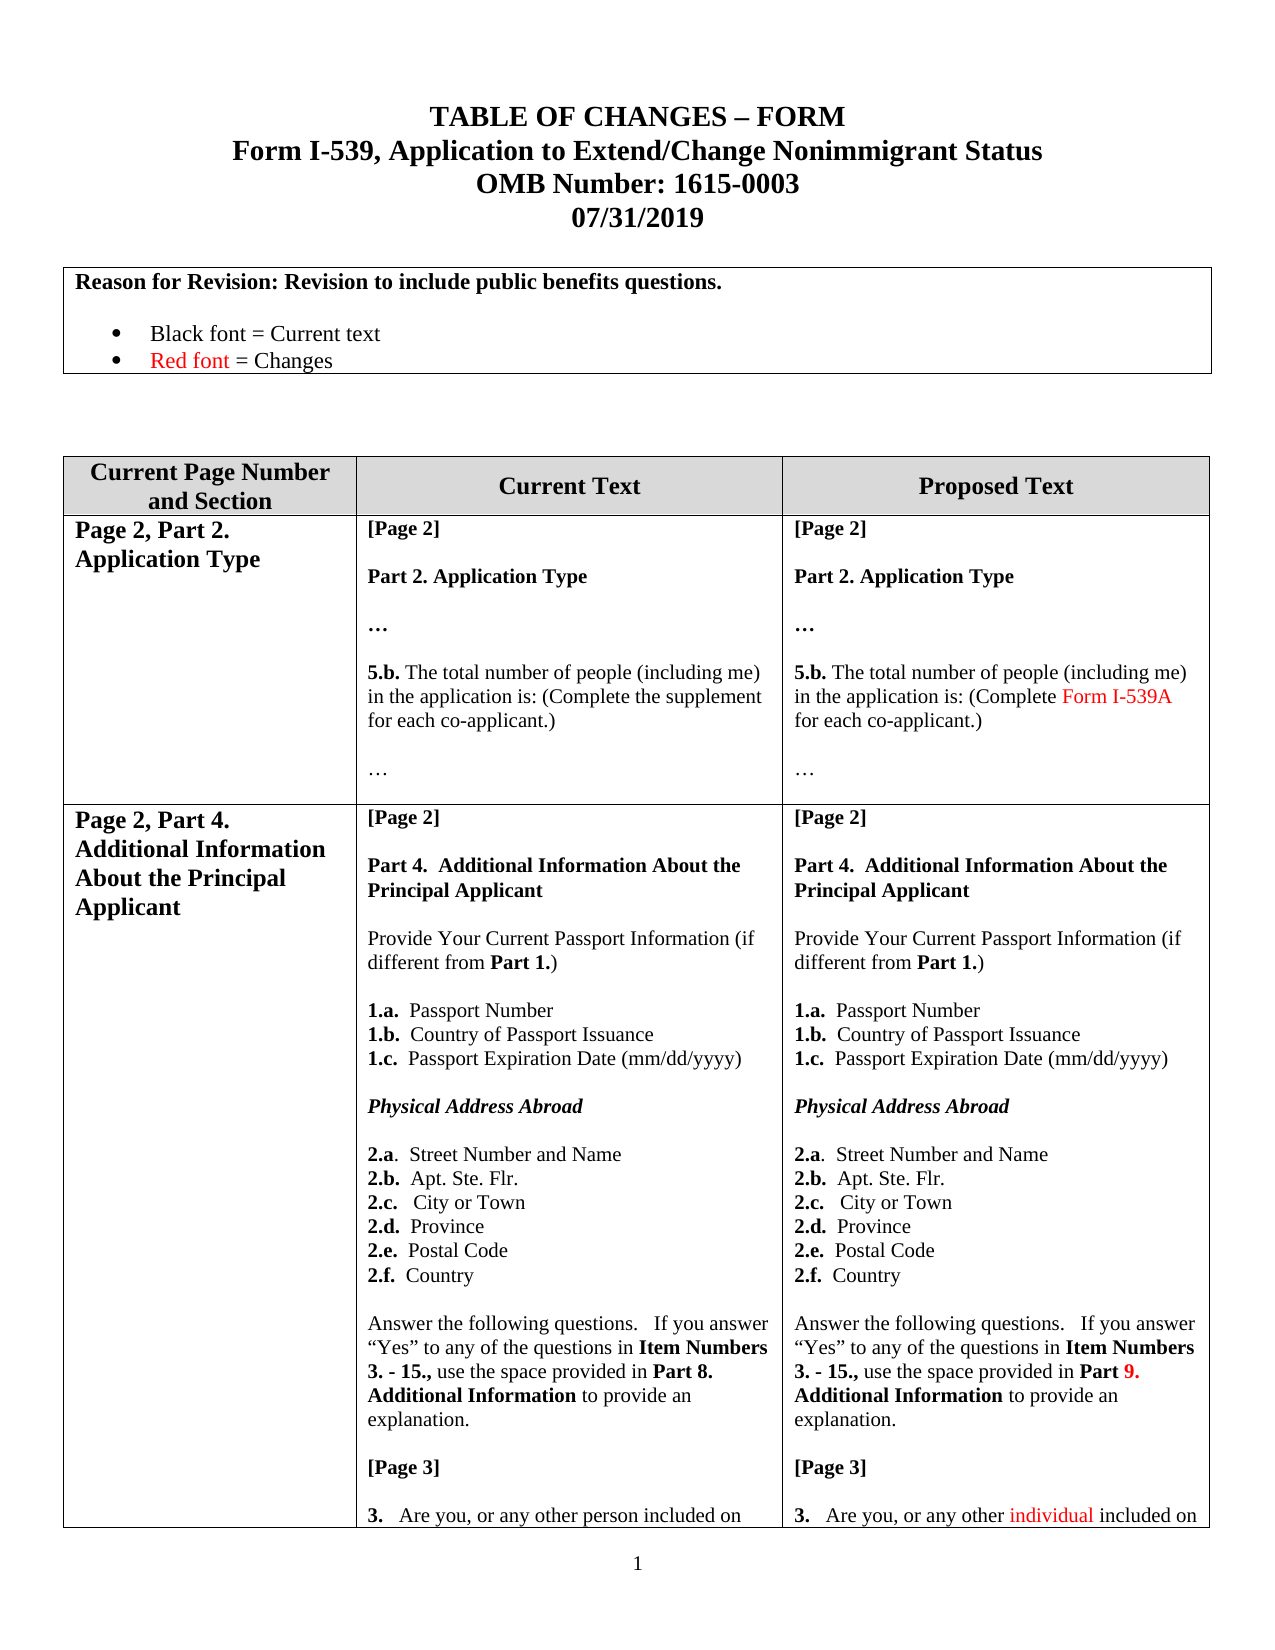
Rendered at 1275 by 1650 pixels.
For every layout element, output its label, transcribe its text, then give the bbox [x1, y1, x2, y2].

table_header Current Text [357, 457, 782, 514]
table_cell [357, 805, 782, 1527]
text TABLE OF CHANGES – FORM [75, 99, 1200, 133]
table_header Reason for Revision: Revision to include public benefits questions. Black font = Current text Red font = Changes [64, 268, 1211, 373]
table_cell [Page 2] Part 2. Application Type … 5.b. The total number of people (including me) in the application is: (Complete the supplement for each co-applicant.) … [357, 516, 782, 804]
table_cell [Page 2] Part 2. Application Type … 5.b. The total number of people (including me) in the application is: (Complete Form I-539A for each co-applicant.) … [783, 516, 1209, 804]
text Form I-539, Application to Extend/Change Nonimmigrant Status [75, 133, 1200, 166]
table_cell Page 2, Part 2. Application Type [64, 516, 356, 804]
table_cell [64, 805, 356, 1527]
text OMB Number: 1615-0003 [75, 166, 1200, 200]
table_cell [783, 805, 1209, 1527]
text 07/31/2019 [75, 200, 1200, 233]
table_header Current Page Number and Section [64, 457, 356, 514]
table_header Proposed Text [783, 457, 1209, 514]
